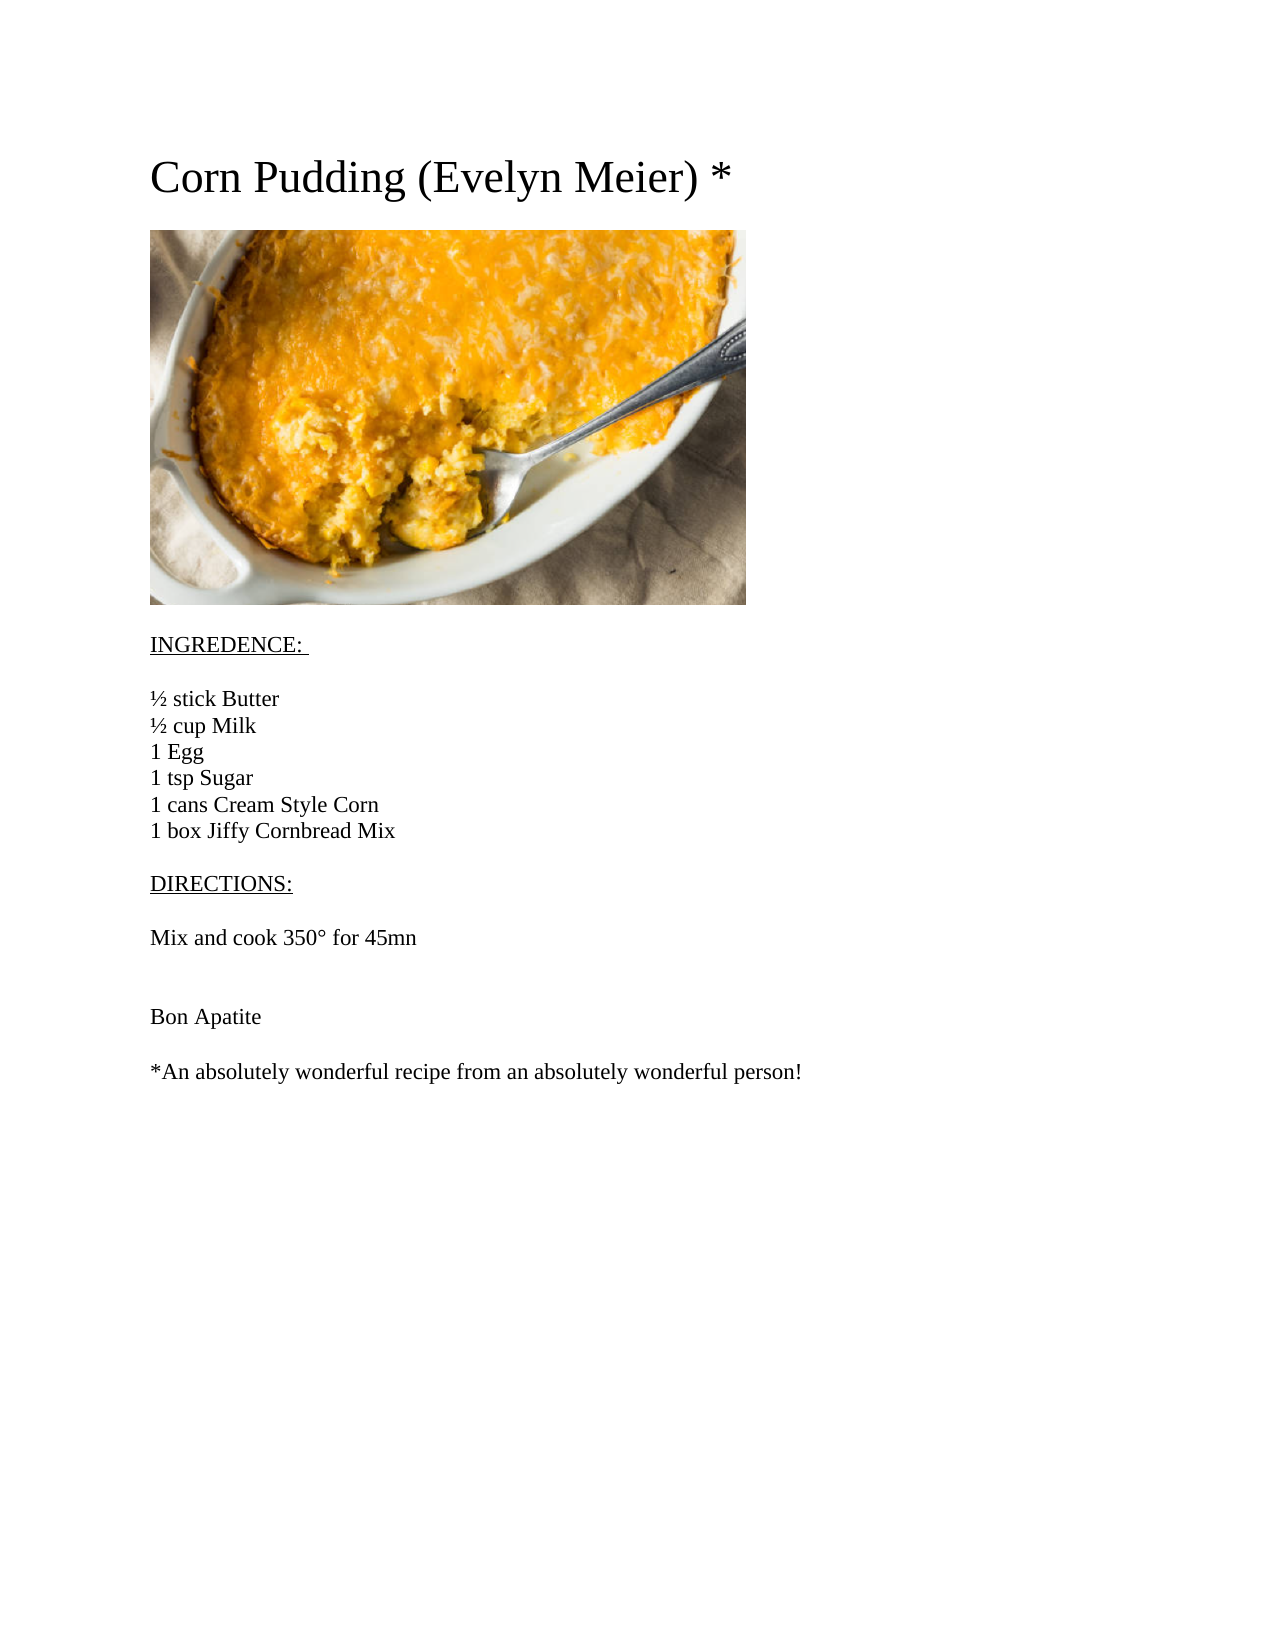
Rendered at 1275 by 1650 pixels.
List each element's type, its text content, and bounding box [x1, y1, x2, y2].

text Corn Pudding (Evelyn Meier) * [150, 150, 1125, 231]
text DIRECTIONS: [150, 870, 1125, 924]
text INGREDENCE: [150, 631, 1125, 685]
text 1 box Jiffy Cornbread Mix [150, 817, 1125, 843]
text 1 Egg [150, 738, 1125, 764]
text 1 cans Cream Style Corn [150, 791, 1125, 817]
text ½ cup Milk [150, 712, 1125, 738]
text 1 tsp Sugar [150, 764, 1125, 791]
text Mix and cook 350° for 45mn [150, 924, 1125, 951]
text *An absolutely wonderful recipe from an absolutely wonderful person! [150, 1058, 1125, 1084]
text Bon Apatite [150, 1003, 1125, 1030]
text ½ stick Butter [150, 685, 1125, 712]
